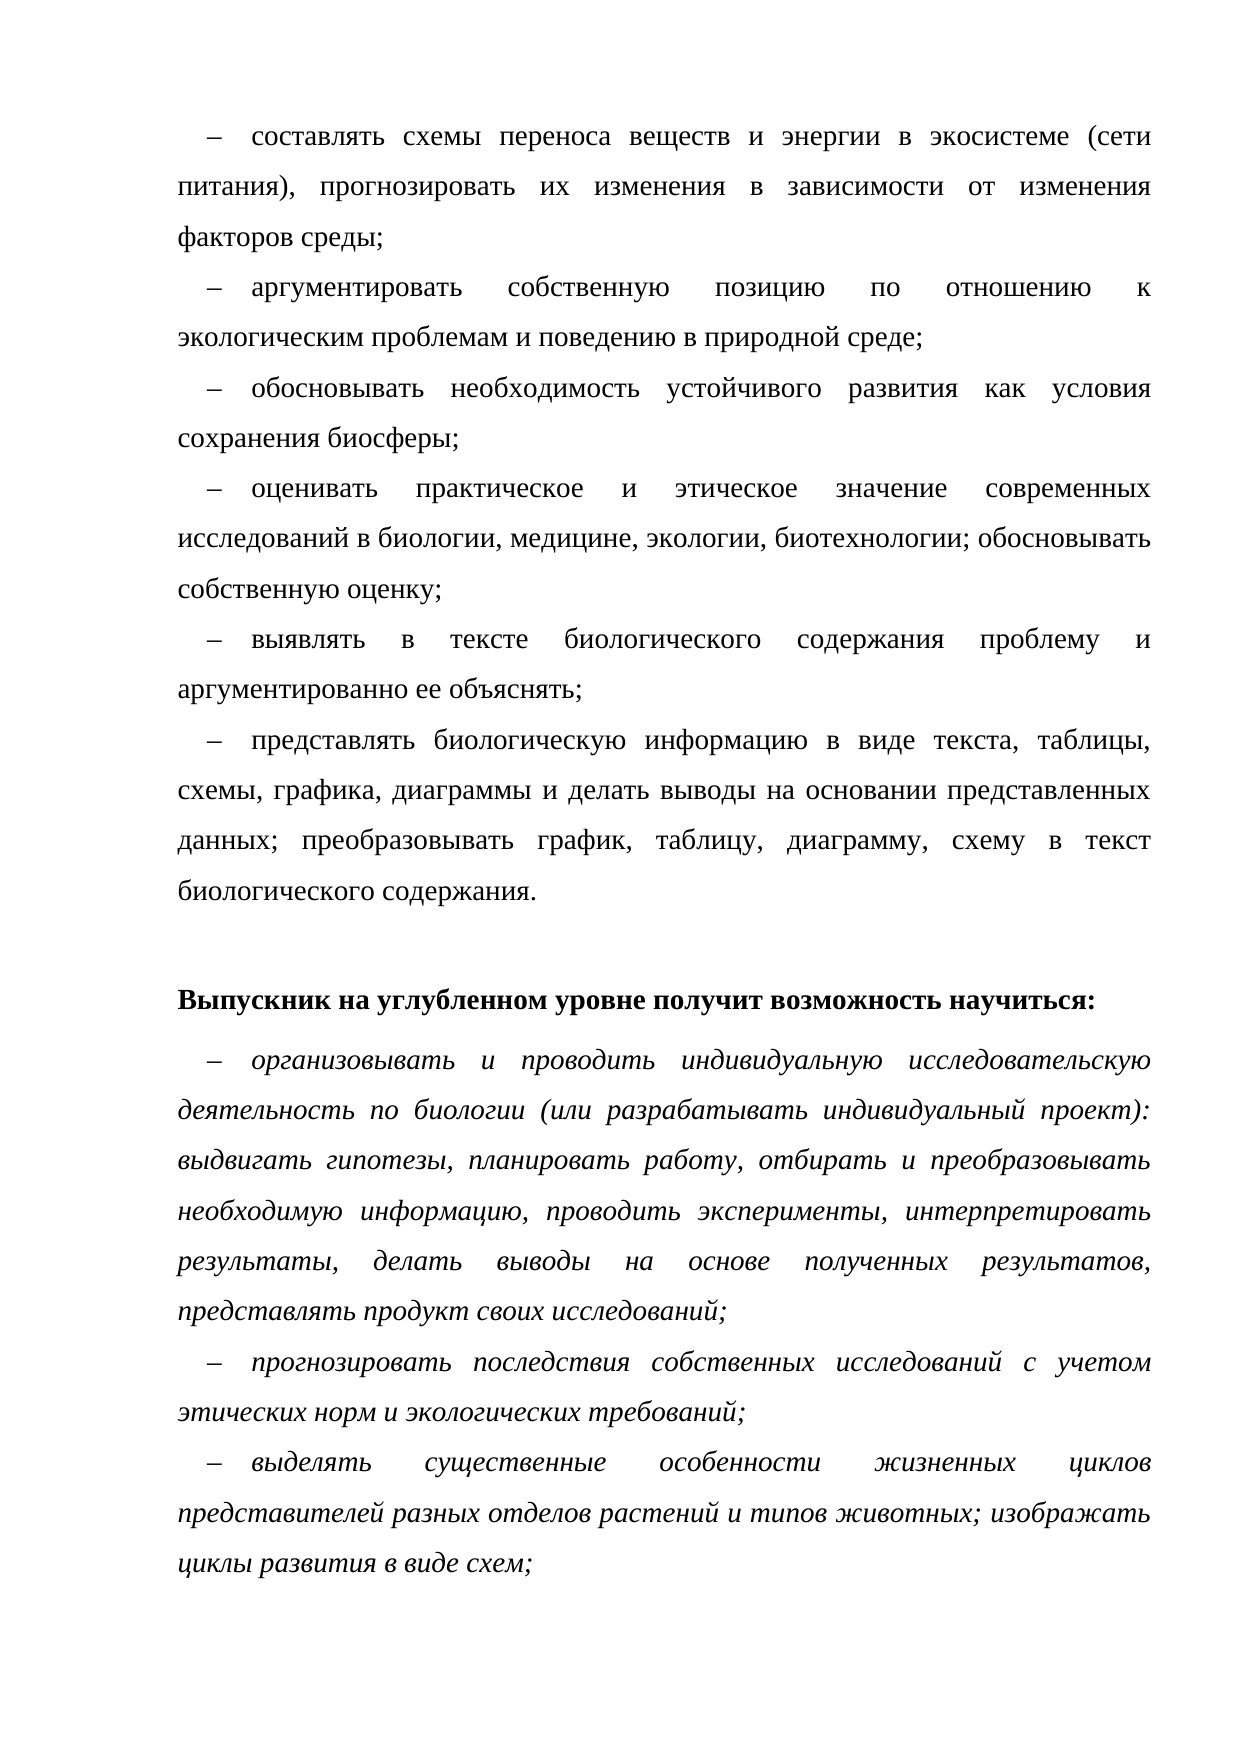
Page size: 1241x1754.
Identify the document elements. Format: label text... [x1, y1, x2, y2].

text оценивать практическое и этическое значение современных исследований в биологии, медицине, экологии, биотехнологии; обосновывать собственную оценку; [177, 470, 1152, 604]
text выделять существенные особенности жизненных циклов представителей разных отделов растений и типов животных; изображать циклы развития в виде схем; [177, 1444, 1152, 1578]
text прогнозировать последствия собственных исследований с учетом этических норм и экологических требований; [177, 1344, 1152, 1428]
text составлять схемы переноса веществ и энергии в экосистеме (сети питания), прогнозировать их изменения в зависимости от изменения факторов среды; [177, 118, 1152, 252]
text обосновывать необходимость устойчивого развития как условия сохранения биосферы; [177, 370, 1152, 453]
text Выпускник на углубленном уровне получит возможность научиться: [177, 982, 1152, 1016]
text представлять биологическую информацию в виде текста, таблицы, схемы, графика, диаграммы и делать выводы на основании представленных данных; преобразовывать график, таблицу, диаграмму, схему в текст биологического содержания. [177, 722, 1152, 906]
text выявлять в тексте биологического содержания проблему и аргументированно ее объяснять; [177, 621, 1152, 705]
text аргументировать собственную позицию по отношению к экологическим проблемам и поведению в природной среде; [177, 269, 1152, 353]
text организовывать и проводить индивидуальную исследовательскую деятельность по биологии (или разрабатывать индивидуальный проект): выдвигать гипотезы, планировать работу, отбирать и преобразовывать необходимую информацию, проводить эксперименты, интерпретировать результаты, делать выводы на основе полученных результатов, представлять продукт своих исследований; [177, 1042, 1152, 1327]
